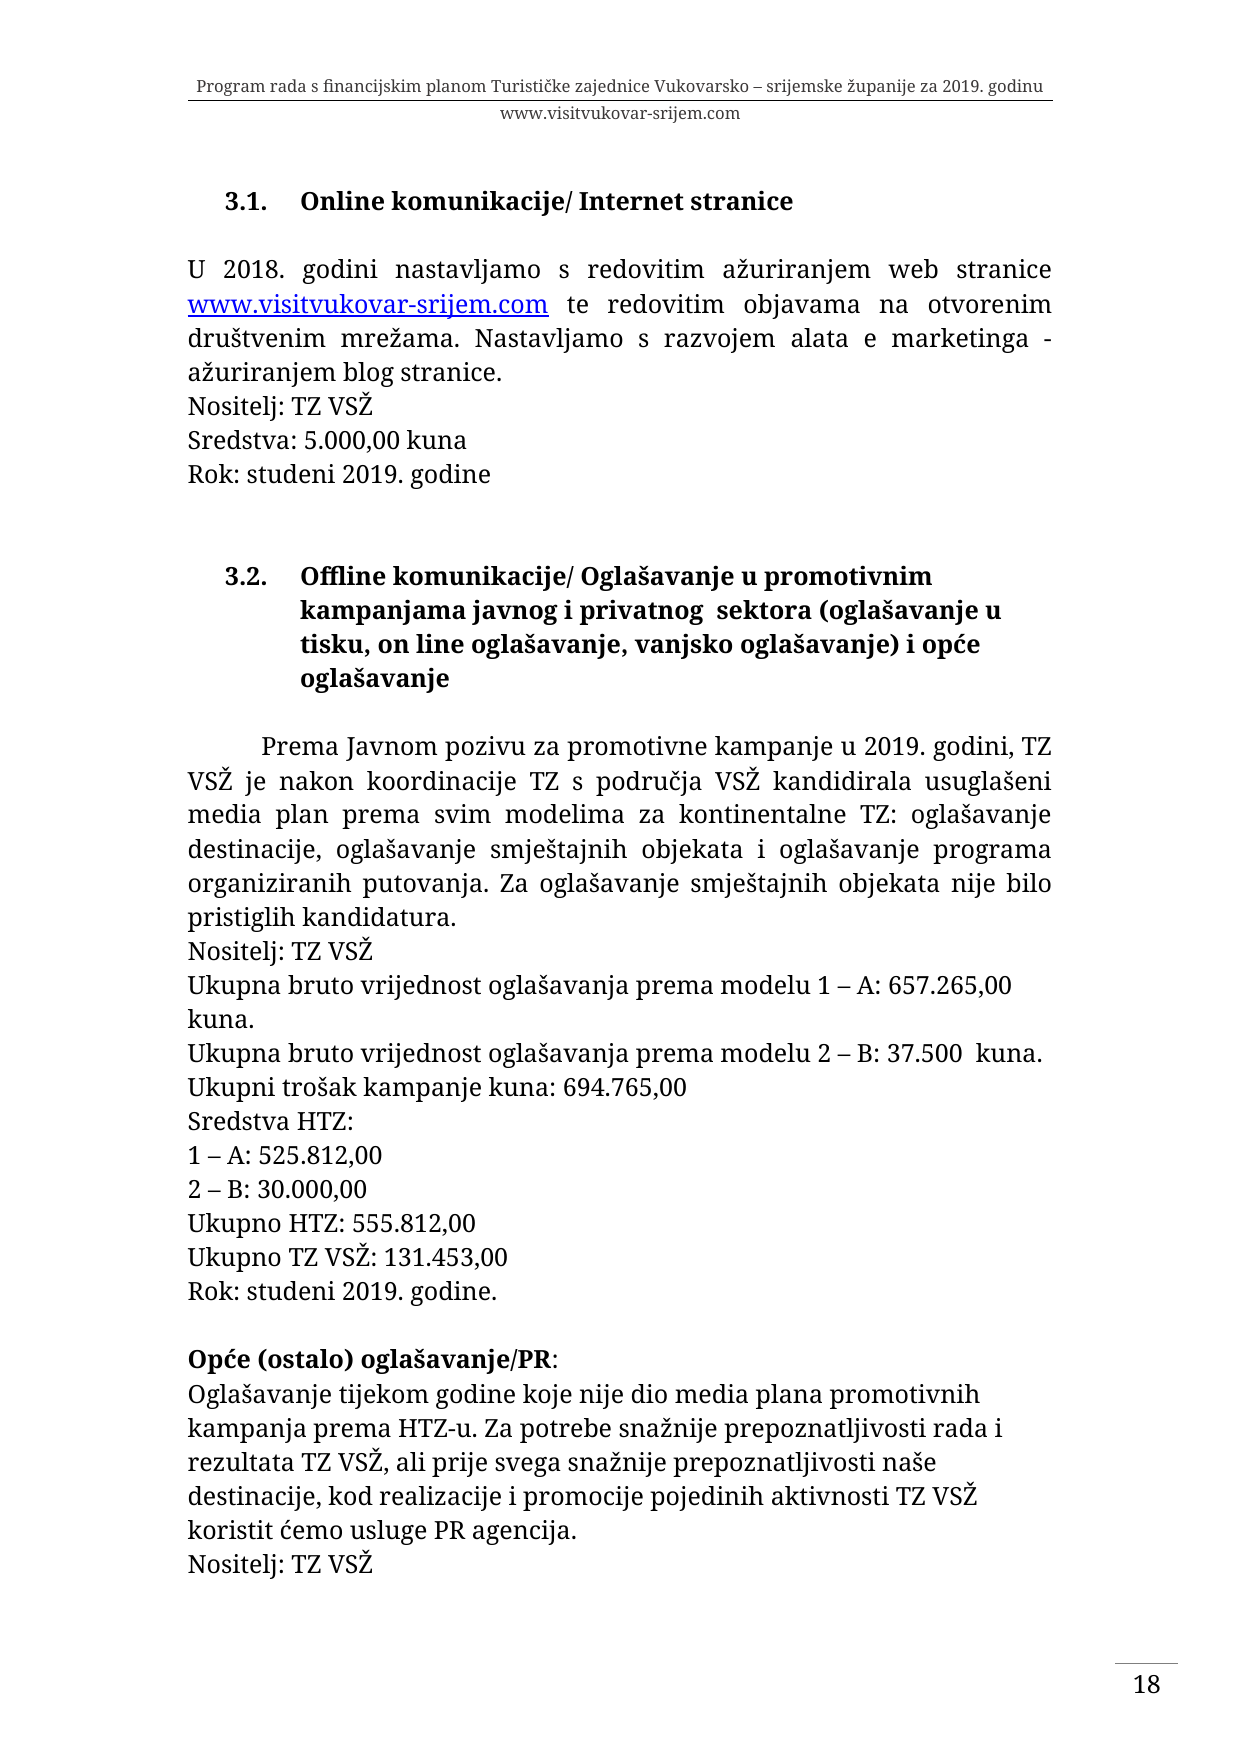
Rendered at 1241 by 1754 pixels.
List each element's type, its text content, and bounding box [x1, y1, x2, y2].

text Nositelj: TZ VSŽ [187, 933, 1053, 967]
text Prema Javnom pozivu za promotivne kampanje u 2019. godini, TZ VSŽ je nakon koordinacije TZ s područja VSŽ kandidirala usuglašeni media plan prema svim modelima za kontinentalne TZ: oglašavanje destinacije, oglašavanje smještajnih objekata i oglašavanje programa organiziranih putovanja. Za oglašavanje smještajnih objekata nije bilo pristiglih kandidatura. [187, 729, 1053, 933]
text Nositelj: TZ VSŽ [187, 388, 1053, 422]
text Ukupna bruto vrijednost oglašavanja prema modelu 1 – A: 657.265,00 kuna. [187, 967, 1053, 1036]
text U 2018. godini nastavljamo s redovitim ažuriranjem web stranice www.visitvukovar-srijem.com te redovitim objavama na otvorenim društvenim mrežama. Nastavljamo s razvojem alata e marketinga - ažuriranjem blog stranice. [187, 252, 1053, 388]
text Sredstva HTZ: [187, 1104, 1053, 1138]
text Rok: studeni 2019. godine [187, 457, 1053, 491]
text 2 – B: 30.000,00 [187, 1172, 1053, 1206]
text Ukupna bruto vrijednost oglašavanja prema modelu 2 – B: 37.500 kuna. [187, 1036, 1053, 1070]
text Ukupno TZ VSŽ: 131.453,00 [187, 1240, 1053, 1274]
list Online komunikacije/ Internet stranice [225, 184, 1053, 218]
text Oglašavanje tijekom godine koje nije dio media plana promotivnih kampanja prema HTZ-u. Za potrebe snažnije prepoznatljivosti rada i rezultata TZ VSŽ, ali prije svega snažnije prepoznatljivosti naše destinacije, kod realizacije i promocije pojedinih aktivnosti TZ VSŽ koristit ćemo usluge PR agencija. [187, 1376, 1053, 1547]
text 1 – A: 525.812,00 [187, 1138, 1053, 1172]
text Rok: studeni 2019. godine. [187, 1274, 1053, 1308]
text Sredstva: 5.000,00 kuna [187, 422, 1053, 457]
list Offline komunikacije/ Oglašavanje u promotivnim kampanjama javnog i privatnog sektora (oglašavanje u tisku, on line oglašavanje, vanjsko oglašavanje) i opće oglašavanje [225, 559, 1053, 695]
text Opće (ostalo) oglašavanje/PR: [187, 1342, 1053, 1376]
text Ukupno HTZ: 555.812,00 [187, 1206, 1053, 1240]
text Ukupni trošak kampanje kuna: 694.765,00 [187, 1070, 1053, 1104]
text Nositelj: TZ VSŽ [187, 1547, 1053, 1581]
